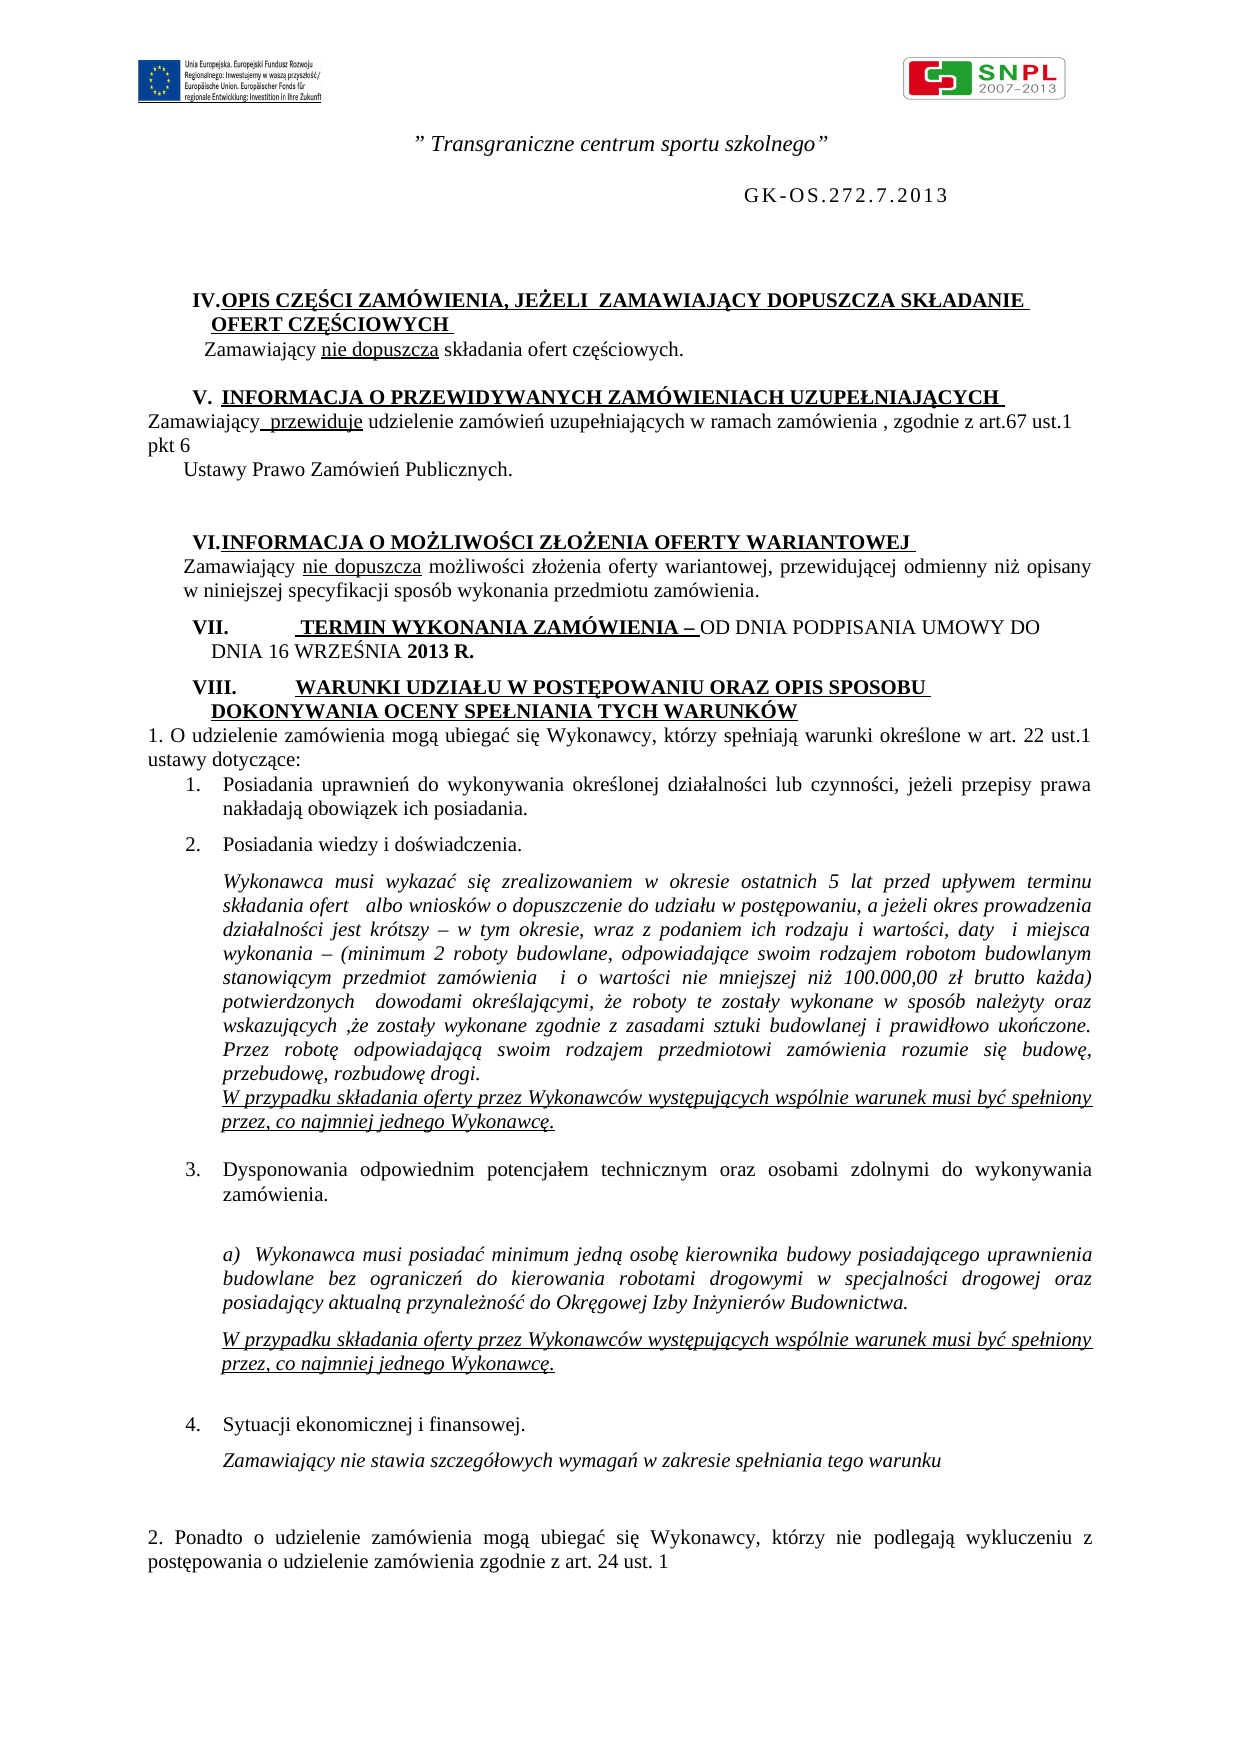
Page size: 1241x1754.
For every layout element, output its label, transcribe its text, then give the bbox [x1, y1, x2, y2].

list Posiadania wiedzy i doświadczenia. [185, 832, 1093, 856]
text 1. O udzielenie zamówienia mogą ubiegać się Wykonawcy, którzy spełniają warunki określone w art. 22 ust.1 ustawy dotyczące: [148, 723, 1093, 771]
list Posiadania uprawnień do wykonywania określonej działalności lub czynności, jeżeli przepisy prawa nakładają obowiązek ich posiadania. [185, 771, 1093, 819]
text Zamawiający przewiduje udzielenie zamówień uzupełniających w ramach zamówienia , zgodnie z art.67 ust.1 pkt 6 [148, 409, 1093, 457]
text W przypadku składania oferty przez Wykonawców występujących wspólnie warunek musi być spełniony przez, co najmniej jednego Wykonawcę. [221, 1107, 1093, 1133]
text Zamawiający nie dopuszcza możliwości złożenia oferty wariantowej, przewidującej odmienny niż opisany w niniejszej specyfikacji sposób wykonania przedmiotu zamówienia. [183, 554, 1093, 602]
list Termin wykonania zamówienia – od dnia podpisania umowy do dnia 16 Września 2013 r. [192, 614, 1093, 663]
text W przypadku składania oferty przez Wykonawców występujących wspólnie warunek musi być spełniony przez, co najmniej jednego Wykonawcę. [221, 1327, 1093, 1348]
text Ustawy Prawo Zamówień Publicznych. [183, 457, 1093, 481]
list Opis części zamówienia, jeżeli zamawiający dopuszcza składanie ofert częściowych [192, 288, 1093, 336]
list Sytuacji ekonomicznej i finansowej. [185, 1411, 1093, 1436]
text a) Wykonawca musi posiadać minimum jedną osobę kierownika budowy posiadającego uprawnienia budowlane bez ograniczeń do kierowania robotami drogowymi w specjalności drogowej oraz posiadający aktualną przynależność do Okręgowej Izby Inżynierów Budownictwa. [223, 1242, 1093, 1314]
list warunkI udziału w postępowaniu oraz opis sposobu dokonYWANIA oceny spełniania tych warunków [192, 675, 1093, 723]
text W przypadku składania oferty przez Wykonawców występujących wspólnie warunek musi być spełniony przez, co najmniej jednego Wykonawcę. [221, 1349, 1093, 1375]
picture [138, 60, 322, 103]
list Zamawiający nie stawia szczegółowych wymagań w zakresie spełniania tego warunku [223, 1448, 1093, 1472]
list Informacja o przewidywanych zamówieniach uzupełniających [192, 384, 1093, 409]
list Dysponowania odpowiednim potencjałem technicznym oraz osobami zdolnymi do wykonywania zamówienia. [185, 1157, 1093, 1206]
text W przypadku składania oferty przez Wykonawców występujących wspólnie warunek musi być spełniony przez, co najmniej jednego Wykonawcę. [221, 1085, 1093, 1106]
text 2. Ponadto o udzielenie zamówienia mogą ubiegać się Wykonawcy, którzy nie podlegają wykluczeniu z postępowania o udzielenie zamówienia zgodnie z art. 24 ust. 1 [148, 1525, 1093, 1573]
text Wykonawca musi wykazać się zrealizowaniem w okresie ostatnich 5 lat przed upływem terminu składania ofert albo wniosków o dopuszczenie do udziału w postępowaniu, a jeżeli okres prowadzenia działalności jest krótszy – w tym okresie, wraz z podaniem ich rodzaju i wartości, daty i miejsca wykonania – (minimum 2 roboty budowlane, odpowiadające swoim rodzajem robotom budowlanym stanowiącym przedmiot zamówienia i o wartości nie mniejszej niż 100.000,00 zł brutto każda) potwierdzonych dowodami określającymi, że roboty te zostały wykonane w sposób należyty oraz wskazujących ,że zostały wykonane zgodnie z zasadami sztuki budowlanej i prawidłowo ukończone. Przez robotę odpowiadającą swoim rodzajem przedmiotowi zamówienia rozumie się budowę, przebudowę, rozbudowę drogi. [223, 869, 1093, 1085]
list Informacja o możliwości złożenia oferty wariantowej [192, 530, 1093, 554]
text Zamawiający nie dopuszcza składania ofert częściowych. [204, 336, 1093, 361]
